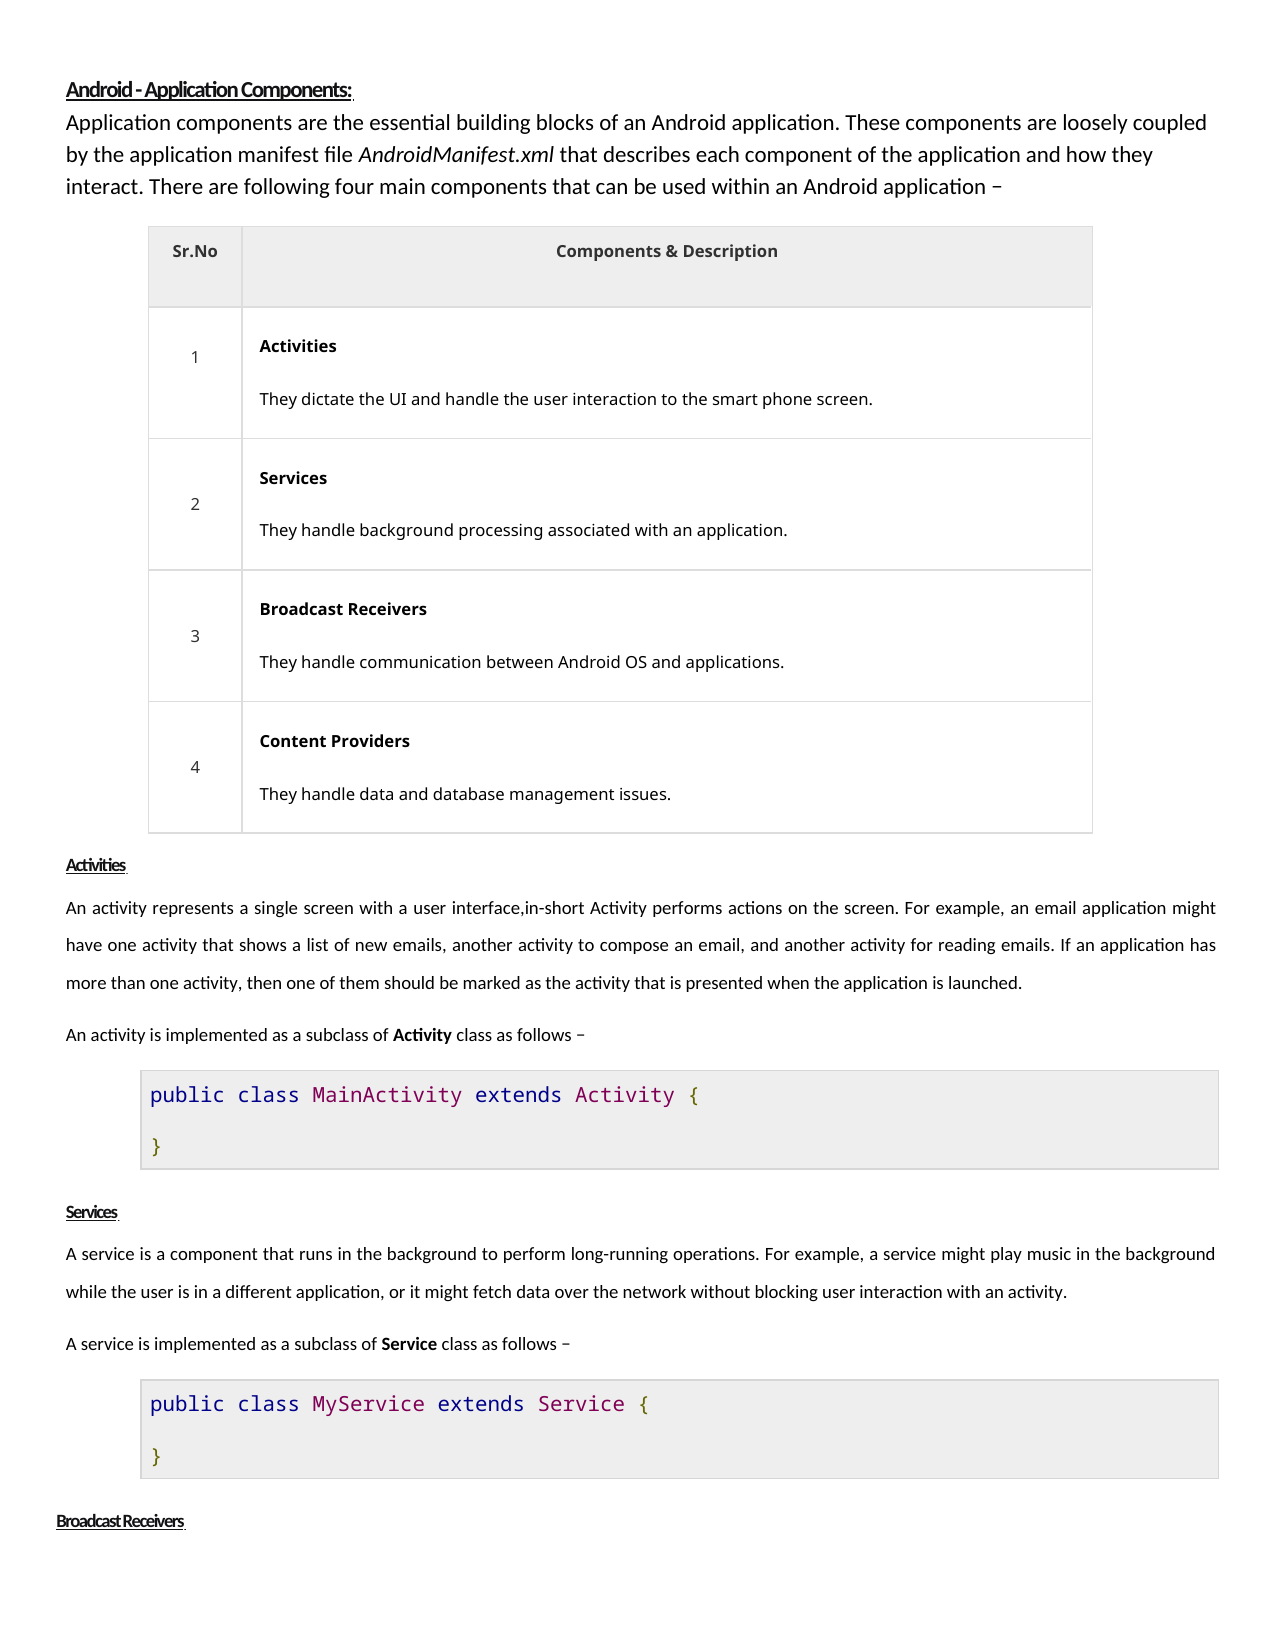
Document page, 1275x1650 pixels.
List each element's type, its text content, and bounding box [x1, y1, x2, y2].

table_cell 2 [149, 439, 241, 569]
text An activity is implemented as a subclass of Activity class as follows − [66, 1009, 1219, 1046]
subtitle Android - Application Components: [66, 56, 1204, 103]
text public class MainActivity extends Activity { [142, 1071, 1218, 1108]
table_cell Activities They dictate the UI and handle the user interaction to the smart phone screen. [243, 306, 1092, 438]
table_cell 4 [149, 702, 241, 832]
table_cell 1 [149, 308, 241, 438]
text public class MyService extends Service { [142, 1381, 1218, 1417]
text Services [66, 1186, 1219, 1223]
text A service is implemented as a subclass of Service class as follows − [66, 1318, 1219, 1356]
text An activity represents a single screen with a user interface,in-short Activity performs actions on the screen. For example, an email application might have one activity that shows a list of new emails, another activity to compose an email, and another activity for reading emails. If an application has more than one activity, then one of them should be marked as the activity that is presented when the application is launched. [66, 881, 1219, 994]
table_cell Broadcast Receivers They handle communication between Android OS and applications. [243, 569, 1092, 701]
text Activities [66, 839, 1219, 876]
table_header Components & Description [243, 227, 1092, 306]
text } [142, 1431, 1218, 1478]
text } [142, 1122, 1218, 1168]
text A service is a component that runs in the background to perform long-running operations. For example, a service might play music in the background while the user is in a different application, or it might fetch data over the network without blocking user interaction with an activity. [66, 1228, 1219, 1303]
table_cell Content Providers They handle data and database management issues. [243, 701, 1092, 832]
text Application components are the essential building blocks of an Android application. These components are loosely coupled by the application manifest file AndroidManifest.xml that describes each component of the application and how they interact. There are following four main components that can be used within an Android application − [66, 108, 1219, 201]
table_cell Services They handle background processing associated with an application. [243, 438, 1092, 569]
table_header Sr.No [149, 227, 241, 306]
text Broadcast Receivers [56, 1495, 1219, 1532]
table_cell 3 [149, 571, 241, 701]
